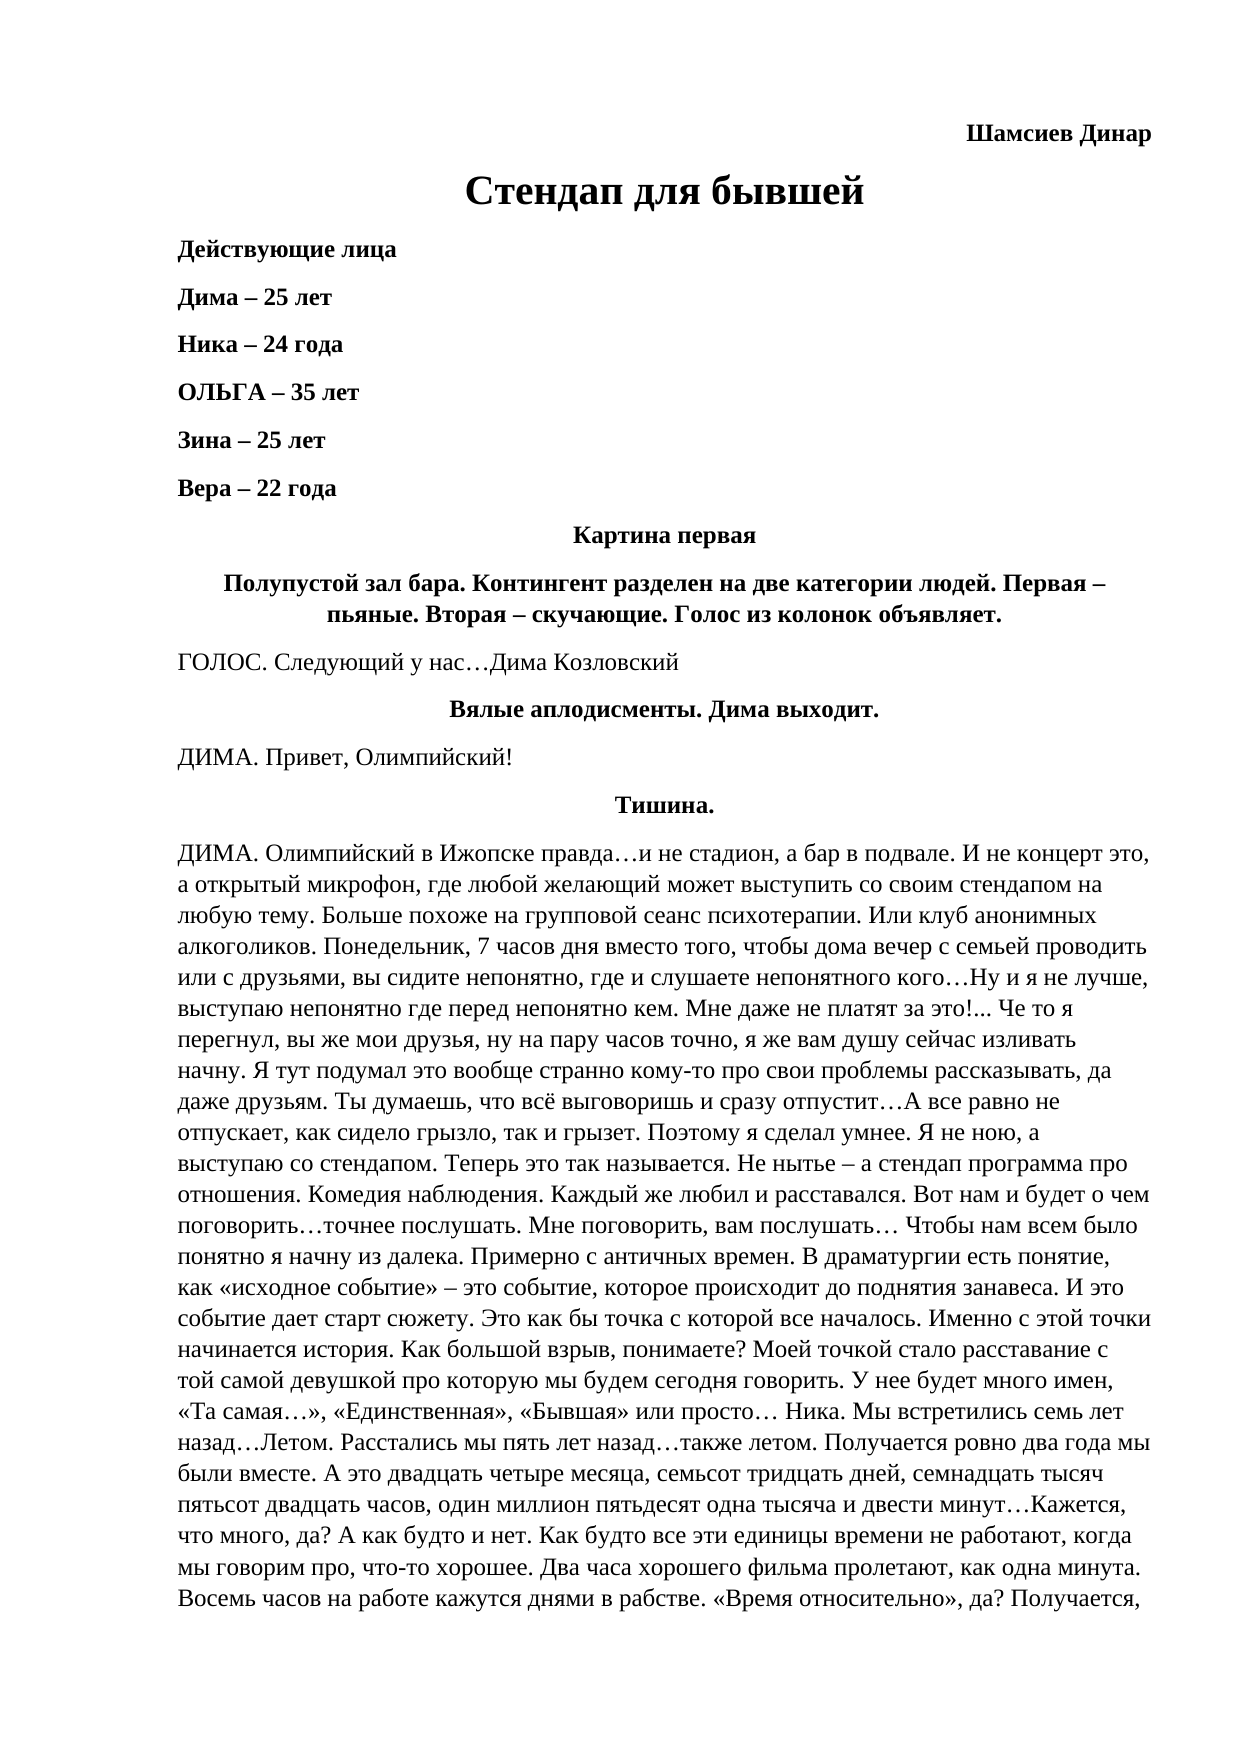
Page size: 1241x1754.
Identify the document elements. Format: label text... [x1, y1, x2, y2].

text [177, 838, 1152, 1611]
text Шамсиев Динар [177, 118, 1152, 147]
text ОЛЬГА – 35 лет [177, 377, 1152, 406]
text ГОЛОС. Следующий у нас…Дима Козловский [177, 647, 1152, 676]
text Полупустой зал бара. Контингент разделен на две категории людей. Первая – пьяные. Вторая – скучающие. Голос из колонок объявляет. [177, 568, 1152, 628]
text Тишина. [177, 790, 1152, 819]
text Ника – 24 года [177, 329, 1152, 358]
text Вялые аплодисменты. Дима выходит. [177, 694, 1152, 723]
text Стендап для бывшей [177, 166, 1152, 214]
text Вера – 22 года [177, 473, 1152, 501]
text ДИМА. Привет, Олимпийский! [177, 742, 1152, 771]
text Картина первая [177, 520, 1152, 549]
text Зина – 25 лет [177, 425, 1152, 454]
text Дима – 25 лет [177, 282, 1152, 311]
text Действующие лица [177, 234, 1152, 263]
